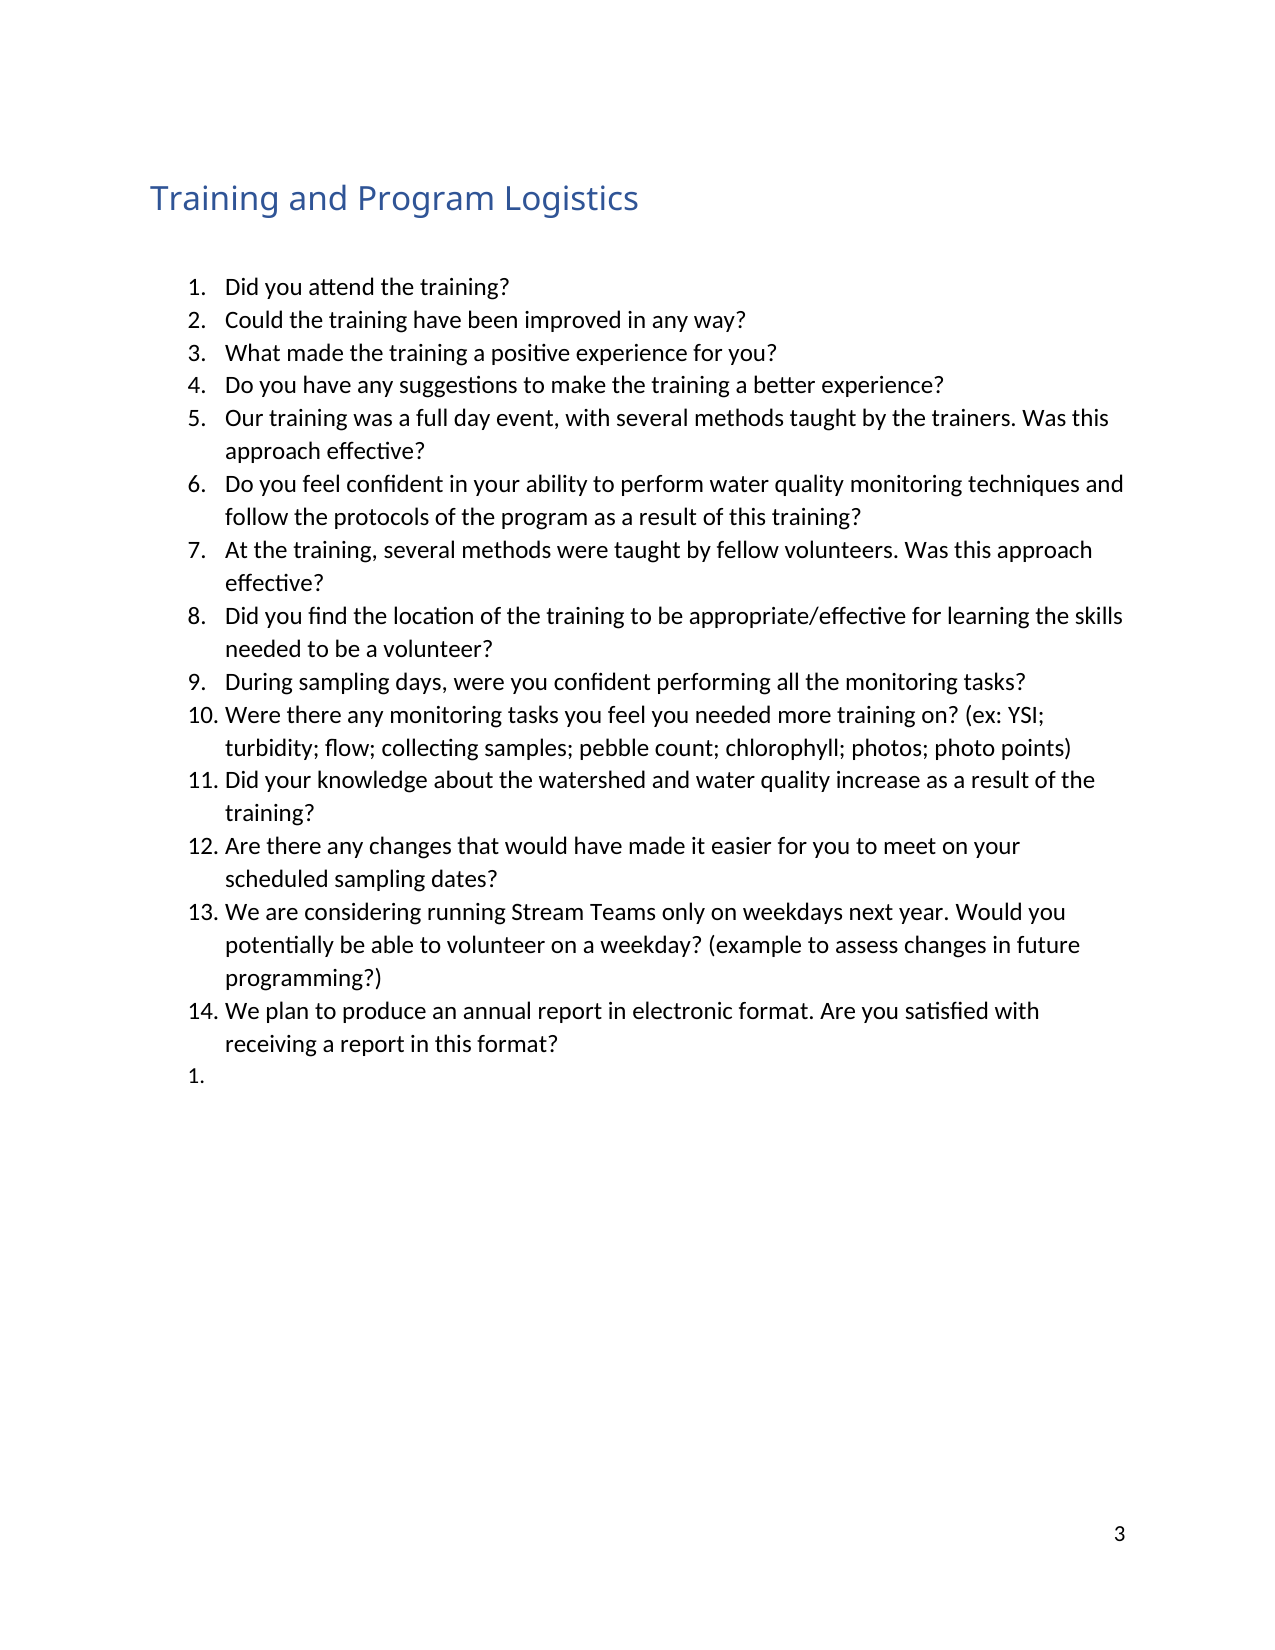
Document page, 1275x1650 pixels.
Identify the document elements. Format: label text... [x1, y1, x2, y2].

list Did you attend the training? [187, 271, 1125, 301]
list What made the training a positive experience for you? [187, 337, 1125, 367]
list We plan to produce an annual report in electronic format. Are you satisfied with receiving a report in this format? [187, 995, 1125, 1058]
list Were there any monitoring tasks you feel you needed more training on? (ex: YSI; turbidity; flow; collecting samples; pebble count; chlorophyll; photos; photo points) [187, 699, 1125, 762]
list Are there any changes that would have made it easier for you to meet on your scheduled sampling dates? [187, 830, 1125, 894]
list Do you feel confident in your ability to perform water quality monitoring techniques and follow the protocols of the program as a result of this training? [187, 468, 1125, 532]
list At the training, several methods were taught by fellow volunteers. Was this approach effective? [187, 534, 1125, 598]
list Could the training have been improved in any way? [187, 304, 1125, 334]
subtitle Training and Program Logistics [150, 175, 1125, 220]
list Did your knowledge about the watershed and water quality increase as a result of the training? [187, 764, 1125, 828]
list Our training was a full day event, with several methods taught by the trainers. Was this approach effective? [187, 402, 1125, 466]
list During sampling days, were you confident performing all the monitoring tasks? [187, 666, 1125, 696]
list Do you have any suggestions to make the training a better experience? [187, 369, 1125, 400]
list Did you find the location of the training to be appropriate/effective for learning the skills needed to be a volunteer? [187, 600, 1125, 663]
list We are considering running Stream Teams only on weekdays next year. Would you potentially be able to volunteer on a weekday? (example to assess changes in future programming?) [187, 896, 1125, 993]
